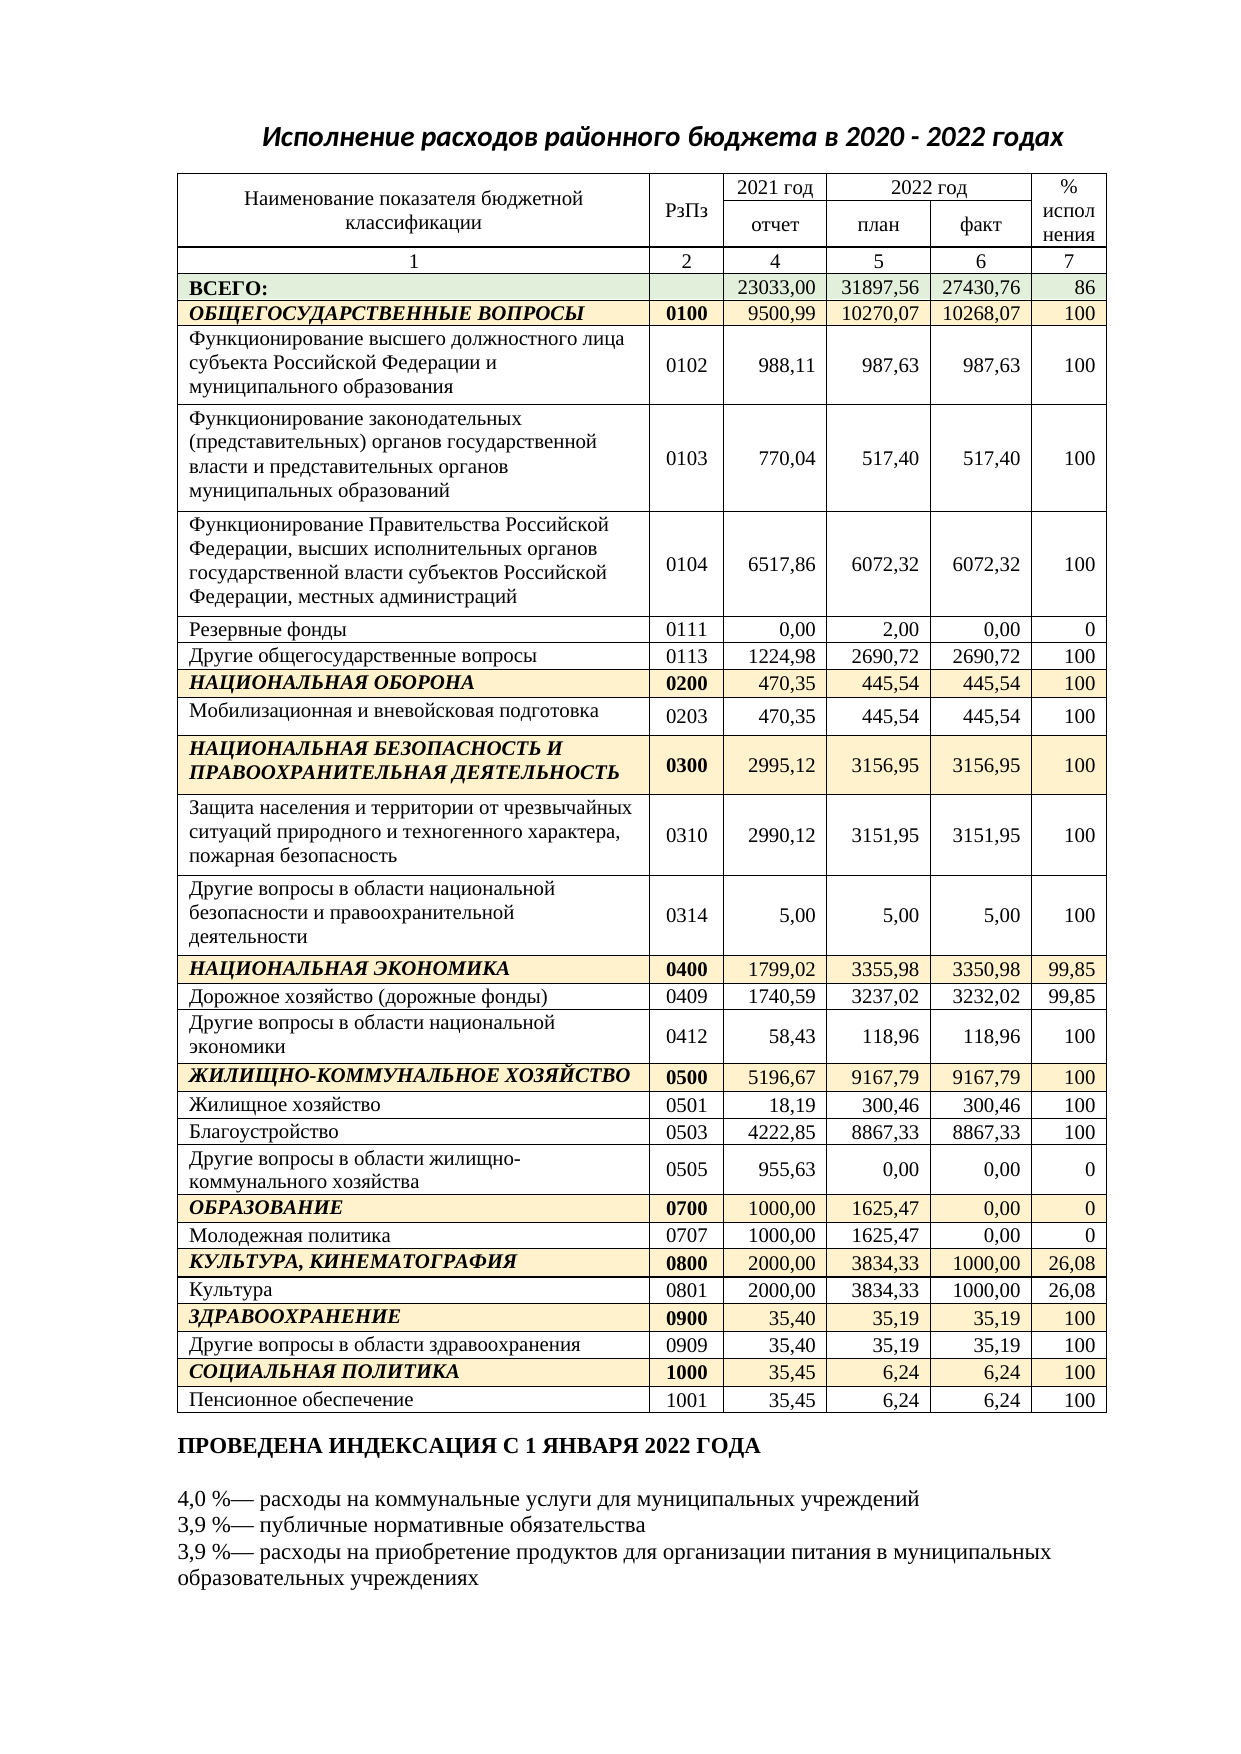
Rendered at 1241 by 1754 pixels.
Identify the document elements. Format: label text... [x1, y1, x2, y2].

table_cell 3355,98 [827, 956, 930, 983]
table_cell 100 [1032, 405, 1106, 511]
table_cell отчет [724, 201, 826, 246]
text Исполнение расходов районного бюджета в 2020 - 2022 годах [177, 118, 1152, 154]
table_cell 3350,98 [931, 956, 1031, 983]
table_cell 1224,98 [724, 643, 826, 669]
table_cell КУЛЬТУРА, КИНЕМАТОГРАФИЯ [178, 1249, 649, 1276]
table_cell 23033,00 [724, 274, 826, 299]
table_cell 1625,47 [827, 1195, 930, 1222]
table_cell 100 [1032, 1119, 1106, 1144]
table_cell 0,00 [931, 1145, 1031, 1193]
table_cell 770,04 [724, 405, 826, 511]
table_cell 987,63 [931, 326, 1031, 404]
table_cell НАЦИОНАЛЬНАЯ ЭКОНОМИКА [178, 956, 649, 983]
table_cell 1740,59 [724, 984, 826, 1009]
table_header Наименование показателя бюджетной классификации [178, 174, 649, 246]
table_cell 35,19 [827, 1304, 930, 1331]
table_cell ЖИЛИЩНО-КОММУНАЛЬНОЕ ХОЗЯЙСТВО [178, 1064, 649, 1091]
table_cell 0300 [650, 736, 723, 794]
table_cell 987,63 [827, 326, 930, 404]
table_cell [650, 274, 723, 299]
table_cell 0503 [650, 1119, 723, 1144]
table_cell 988,11 [724, 326, 826, 404]
table_cell 5,00 [827, 876, 930, 954]
table_cell 35,40 [724, 1332, 826, 1358]
table_cell 0310 [650, 795, 723, 875]
table_cell 0100 [650, 301, 723, 325]
table_cell 0103 [650, 405, 723, 511]
table_cell 10268,07 [931, 301, 1031, 325]
table_cell 0 [1032, 1195, 1106, 1222]
table_cell Дорожное хозяйство (дорожные фонды) [178, 984, 649, 1009]
table_cell 2990,12 [724, 795, 826, 875]
text ПРОВЕДЕНА ИНДЕКСАЦИЯ С 1 ЯНВАРЯ 2022 ГОДА [177, 1432, 1152, 1459]
table_cell Резервные фонды [178, 617, 649, 642]
table_cell 0,00 [931, 1195, 1031, 1222]
table_cell 3151,95 [931, 795, 1031, 875]
table_cell Пенсионное обеспечение [178, 1387, 649, 1412]
table_cell 1000 [650, 1359, 723, 1386]
table_cell 35,19 [827, 1332, 930, 1358]
table_cell Другие общегосударственные вопросы [178, 643, 649, 669]
table_header РзПз [650, 174, 723, 246]
table_cell ЗДРАВООХРАНЕНИЕ [178, 1304, 649, 1331]
table_cell 3156,95 [931, 736, 1031, 794]
table_cell 2995,12 [724, 736, 826, 794]
table_cell 955,63 [724, 1145, 826, 1193]
table_cell 2000,00 [724, 1278, 826, 1303]
table_cell 2000,00 [724, 1249, 826, 1276]
table_cell 5,00 [931, 876, 1031, 954]
table_cell 0800 [650, 1249, 723, 1276]
table_cell 470,35 [724, 670, 826, 697]
table_cell 0200 [650, 670, 723, 697]
table_cell 0700 [650, 1195, 723, 1222]
table_cell Защита населения и территории от чрезвычайных ситуаций природного и техногенного характера, пожарная безопасность [178, 795, 649, 875]
table_cell 0909 [650, 1332, 723, 1358]
table_cell 35,45 [724, 1387, 826, 1412]
table_cell 6072,32 [827, 512, 930, 616]
table_cell Молодежная политика [178, 1223, 649, 1248]
table_cell 6,24 [931, 1359, 1031, 1386]
table_cell 300,46 [931, 1092, 1031, 1118]
table_cell 6517,86 [724, 512, 826, 616]
table_cell Другие вопросы в области жилищно-коммунального хозяйства [178, 1145, 649, 1193]
table_cell 0111 [650, 617, 723, 642]
table_cell 100 [1032, 1010, 1106, 1062]
table_cell НАЦИОНАЛЬНАЯ ОБОРОНА [178, 670, 649, 697]
table_cell 517,40 [827, 405, 930, 511]
table_cell 3834,33 [827, 1249, 930, 1276]
table_cell 3834,33 [827, 1278, 930, 1303]
table_cell 9167,79 [827, 1064, 930, 1091]
table_cell 0900 [650, 1304, 723, 1331]
table_cell 0801 [650, 1278, 723, 1303]
table_cell СОЦИАЛЬНАЯ ПОЛИТИКА [178, 1359, 649, 1386]
table_cell 517,40 [931, 405, 1031, 511]
table_cell 0314 [650, 876, 723, 954]
table_cell 2690,72 [827, 643, 930, 669]
table_cell 0412 [650, 1010, 723, 1062]
table_cell 6,24 [827, 1359, 930, 1386]
table_cell 6072,32 [931, 512, 1031, 616]
table_cell 0409 [650, 984, 723, 1009]
table_cell 5,00 [724, 876, 826, 954]
table_cell 100 [1032, 301, 1106, 325]
table_cell 1625,47 [827, 1223, 930, 1248]
table_cell 100 [1032, 1304, 1106, 1331]
table_cell 4222,85 [724, 1119, 826, 1144]
table_cell 0501 [650, 1092, 723, 1118]
table_cell 27430,76 [931, 274, 1031, 299]
table_cell 5196,67 [724, 1064, 826, 1091]
table_cell 6,24 [931, 1387, 1031, 1412]
table_cell 31897,56 [827, 274, 930, 299]
table_cell 0505 [650, 1145, 723, 1193]
table_cell 0 [1032, 1145, 1106, 1193]
table_cell 35,19 [931, 1304, 1031, 1331]
table_cell 1000,00 [724, 1223, 826, 1248]
table_cell Функционирование высшего должностного лица субъекта Российской Федерации и муниципального образования [178, 326, 649, 404]
table_cell 0203 [650, 698, 723, 735]
table_cell 8867,33 [931, 1119, 1031, 1144]
table_cell 445,54 [827, 670, 930, 697]
table_cell 26,08 [1032, 1278, 1106, 1303]
table_cell ВСЕГО: [178, 274, 649, 299]
table_cell 0113 [650, 643, 723, 669]
table_cell 100 [1032, 1064, 1106, 1091]
table_cell 1000,00 [724, 1195, 826, 1222]
table_cell 0 [1032, 617, 1106, 642]
table_cell 100 [1032, 795, 1106, 875]
table_cell Жилищное хозяйство [178, 1092, 649, 1118]
table_cell Другие вопросы в области национальной экономики [178, 1010, 649, 1062]
table_cell 4 [724, 248, 826, 273]
table_cell 100 [1032, 1359, 1106, 1386]
table_cell 100 [1032, 736, 1106, 794]
table_cell ОБЩЕГОСУДАРСТВЕННЫЕ ВОПРОСЫ [178, 301, 649, 325]
table_cell 1000,00 [931, 1249, 1031, 1276]
table_cell 445,54 [827, 698, 930, 735]
table_cell 10270,07 [827, 301, 930, 325]
table_cell 118,96 [827, 1010, 930, 1062]
table_cell Функционирование законодательных (представительных) органов государственной власти и представительных органов муниципальных образований [178, 405, 649, 511]
table_cell 100 [1032, 1387, 1106, 1412]
table_cell 35,45 [724, 1359, 826, 1386]
table_header 2021 год [724, 174, 826, 200]
table_cell 58,43 [724, 1010, 826, 1062]
table_cell 0,00 [827, 1145, 930, 1193]
table_cell 3232,02 [931, 984, 1031, 1009]
table_cell 470,35 [724, 698, 826, 735]
table_cell 100 [1032, 643, 1106, 669]
table_cell 5 [827, 248, 930, 273]
table_cell 3151,95 [827, 795, 930, 875]
table_cell Мобилизационная и вневойсковая подготовка [178, 698, 649, 735]
table_cell НАЦИОНАЛЬНАЯ БЕЗОПАСНОСТЬ И ПРАВООХРАНИТЕЛЬНАЯ ДЕЯТЕЛЬНОСТЬ [178, 736, 649, 794]
table_cell Другие вопросы в области национальной безопасности и правоохранительной деятельности [178, 876, 649, 954]
table_cell 3237,02 [827, 984, 930, 1009]
table_header % испол нения [1032, 174, 1106, 246]
table_cell 3156,95 [827, 736, 930, 794]
table_cell 100 [1032, 670, 1106, 697]
table_cell 0,00 [724, 617, 826, 642]
table_cell план [827, 201, 930, 246]
table_cell 8867,33 [827, 1119, 930, 1144]
table_cell 100 [1032, 326, 1106, 404]
table_cell 9500,99 [724, 301, 826, 325]
table_cell Другие вопросы в области здравоохранения [178, 1332, 649, 1358]
table_cell 2,00 [827, 617, 930, 642]
table_cell ОБРАЗОВАНИЕ [178, 1195, 649, 1222]
table_cell 0707 [650, 1223, 723, 1248]
table_cell 1000,00 [931, 1278, 1031, 1303]
table_cell Функционирование Правительства Российской Федерации, высших исполнительных органов государственной власти субъектов Российской Федерации, местных администраций [178, 512, 649, 616]
table_cell факт [931, 201, 1031, 246]
table_cell 0,00 [931, 617, 1031, 642]
table_cell 1799,02 [724, 956, 826, 983]
table_cell 86 [1032, 274, 1106, 299]
table_cell 0400 [650, 956, 723, 983]
table_cell 100 [1032, 698, 1106, 735]
table_cell 0102 [650, 326, 723, 404]
table_cell 100 [1032, 1332, 1106, 1358]
table_cell 100 [1032, 512, 1106, 616]
table_cell Культура [178, 1278, 649, 1303]
table_cell 26,08 [1032, 1249, 1106, 1276]
table_cell 6,24 [827, 1387, 930, 1412]
table_cell 35,19 [931, 1332, 1031, 1358]
table_cell 35,40 [724, 1304, 826, 1331]
table_cell 9167,79 [931, 1064, 1031, 1091]
table_cell 445,54 [931, 670, 1031, 697]
text 4,0 %— расходы на коммунальные услуги для муниципальных учреждений 3,9 %— публичные нормативные обязательства 3,9 %— расходы на приобретение продуктов для организации питания в муниципальных образовательных учреждениях [177, 1459, 1152, 1591]
table_cell Благоустройство [178, 1119, 649, 1144]
table_cell 100 [1032, 876, 1106, 954]
table_cell 1 [178, 248, 649, 273]
table_header 2022 год [827, 174, 1031, 200]
table_cell 99,85 [1032, 956, 1106, 983]
table_cell 300,46 [827, 1092, 930, 1118]
table_cell 1001 [650, 1387, 723, 1412]
table_cell 118,96 [931, 1010, 1031, 1062]
table_cell 2690,72 [931, 643, 1031, 669]
table_cell 0 [1032, 1223, 1106, 1248]
table_cell 0,00 [931, 1223, 1031, 1248]
table_cell 7 [1032, 248, 1106, 273]
table_cell 100 [1032, 1092, 1106, 1118]
table_cell 99,85 [1032, 984, 1106, 1009]
table_cell 18,19 [724, 1092, 826, 1118]
table_cell 0104 [650, 512, 723, 616]
table_cell 6 [931, 248, 1031, 273]
table_cell 445,54 [931, 698, 1031, 735]
table_cell 2 [650, 248, 723, 273]
table_cell 0500 [650, 1064, 723, 1091]
